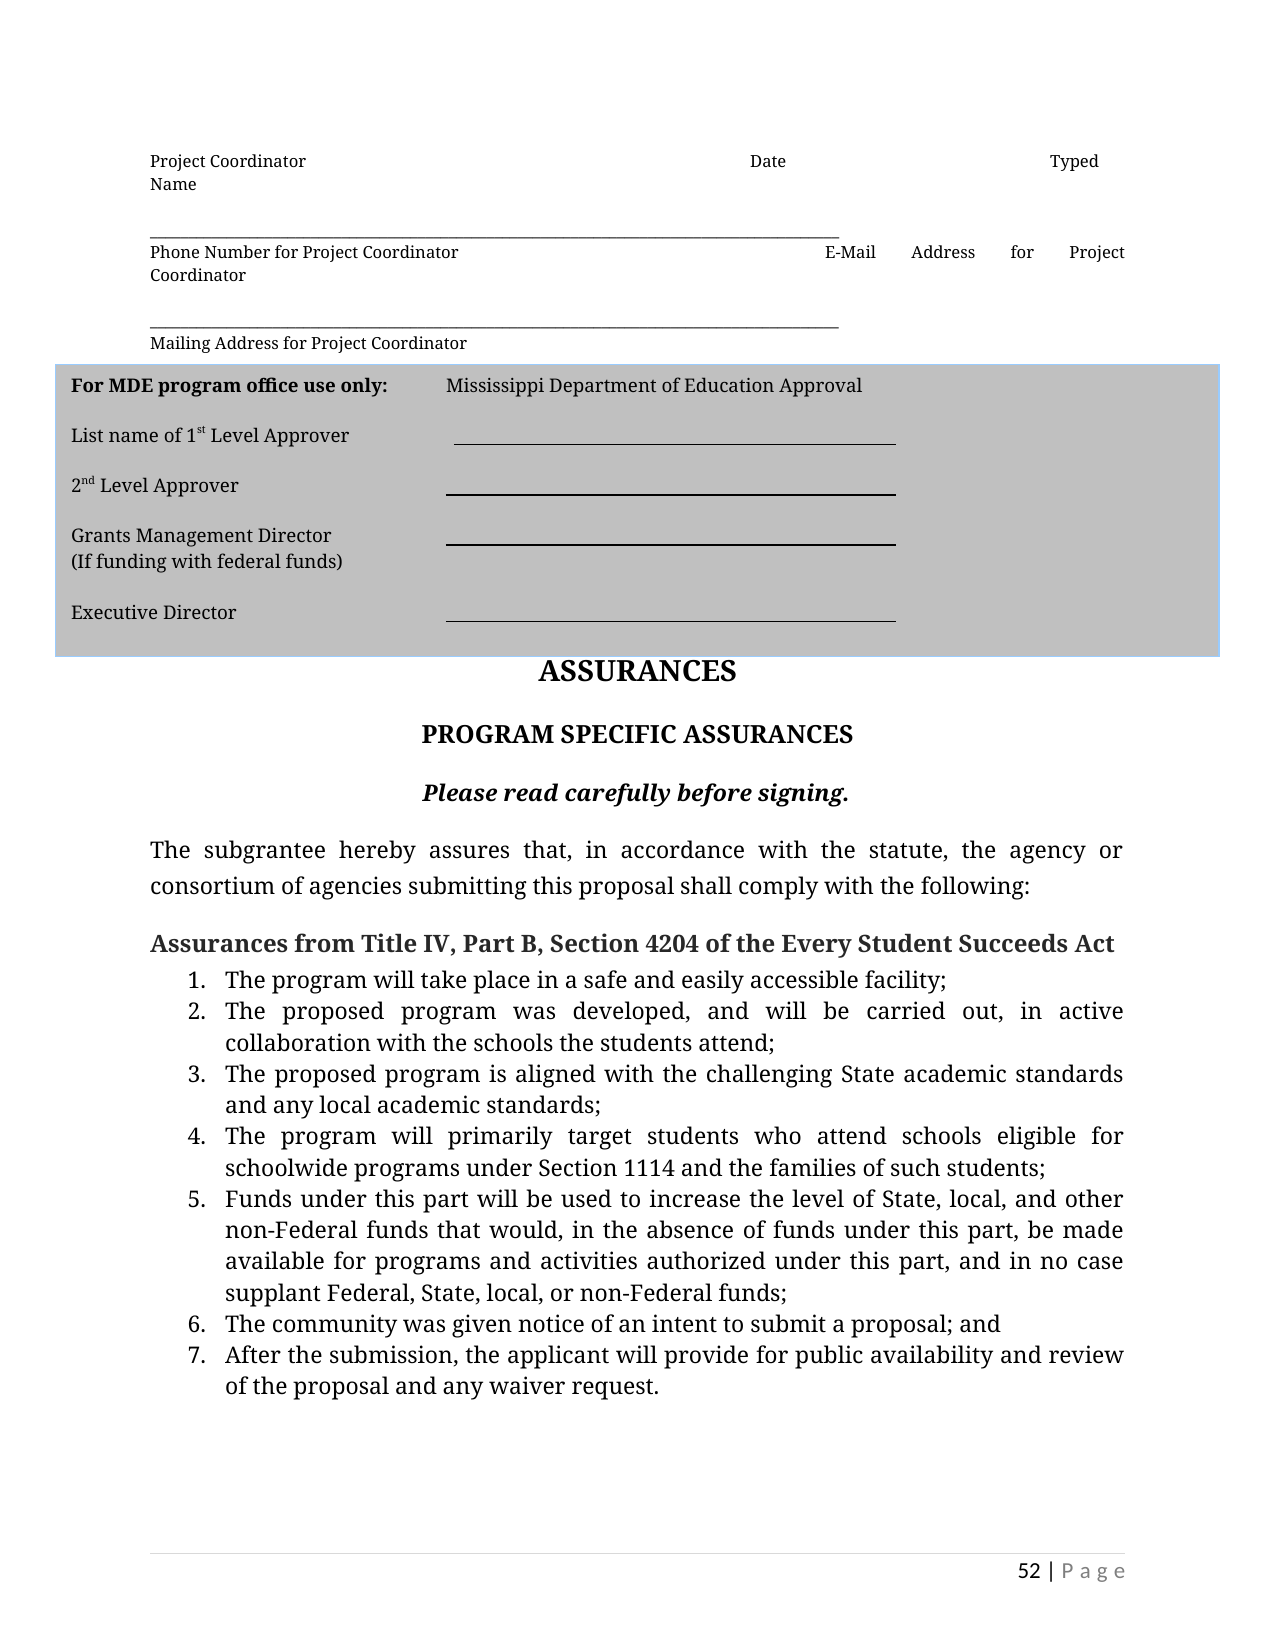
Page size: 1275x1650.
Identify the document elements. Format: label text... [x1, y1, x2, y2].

text __________________________________________________________________________________________ [150, 309, 1125, 332]
list The proposed program was developed, and will be carried out, in active collaboration with the schools the students attend; [187, 995, 1125, 1058]
text PROGRAM SPECIFIC ASSURANCES [150, 717, 1125, 751]
text Please read carefully before signing. [150, 777, 1125, 808]
list The proposed program is aligned with the challenging State academic standards and any local academic standards; [187, 1058, 1125, 1120]
text Project Coordinator Date Typed Name [150, 150, 1125, 195]
list After the submission, the applicant will provide for public availability and review of the proposal and any waiver request. [187, 1339, 1125, 1401]
subtitle Assurances from Title IV, Part B, Section 4204 of the Every Student Succeeds Act [150, 927, 1125, 959]
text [150, 218, 1125, 241]
text Phone Number for Project Coordinator E-Mail Address for Project Coordinator [150, 241, 1125, 286]
list The program will take place in a safe and easily accessible facility; [187, 964, 1125, 995]
text ASSURANCES [150, 657, 1125, 690]
text The subgrantee hereby assures that, in accordance with the statute, the agency or consortium of agencies submitting this proposal shall comply with the following: [150, 834, 1125, 901]
list The community was given notice of an intent to submit a proposal; and [187, 1308, 1125, 1339]
text Mailing Address for Project Coordinator [67, 332, 1125, 354]
list Funds under this part will be used to increase the level of State, local, and other non-Federal funds that would, in the absence of funds under this part, be made available for programs and activities authorized under this part, and in no case supplant Federal, State, local, or non-Federal funds; [187, 1183, 1125, 1308]
list The program will primarily target students who attend schools eligible for schoolwide programs under Section 1114 and the families of such students; [187, 1120, 1125, 1183]
